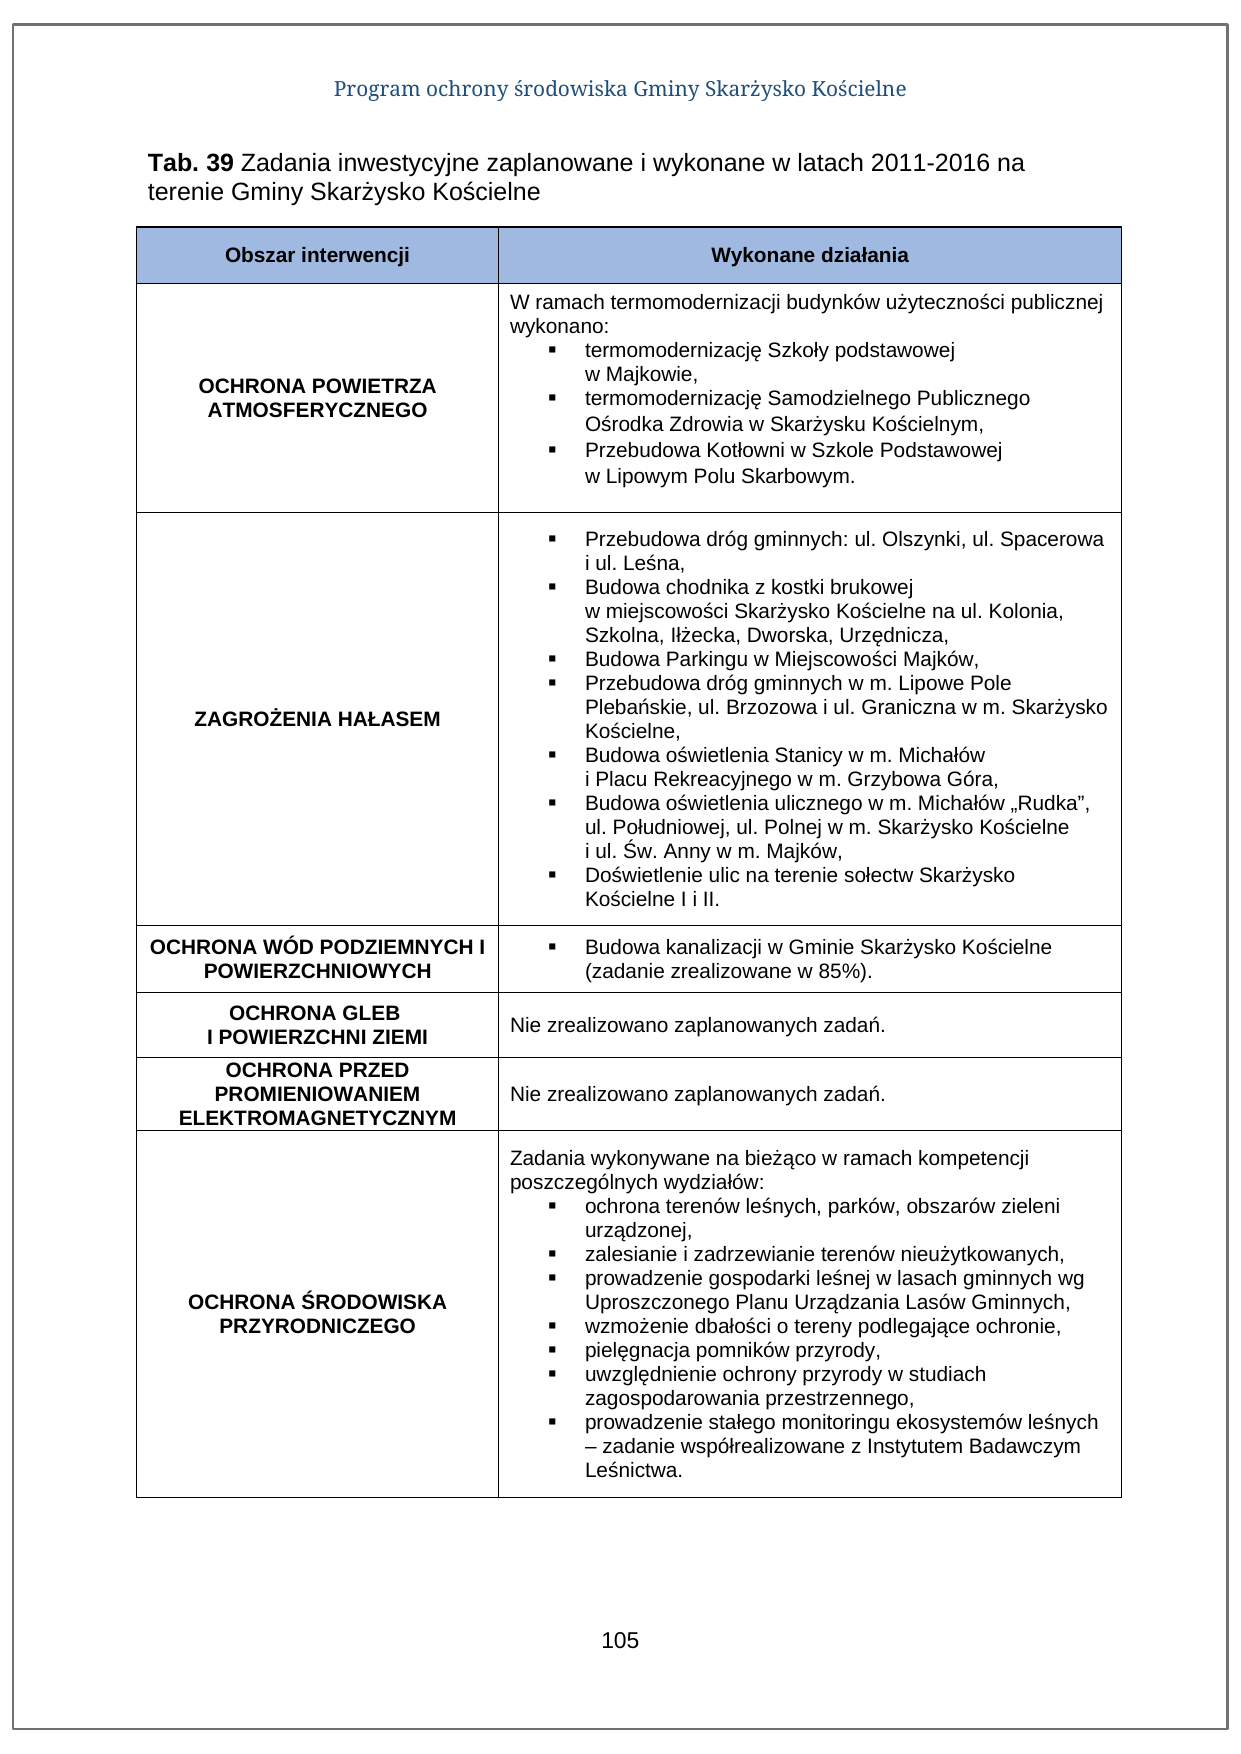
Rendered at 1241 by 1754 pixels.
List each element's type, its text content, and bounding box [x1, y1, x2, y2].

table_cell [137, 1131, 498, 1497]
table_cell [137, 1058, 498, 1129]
table_cell OCHRONA POWIETRZA ATMOSFERYCZNEGO [137, 284, 498, 512]
table_cell W ramach termomodernizacji budynków użyteczności publicznej wykonano: termomodernizację Szkoły podstawowej w Majkowie, termomodernizację Samodzielnego Publicznego Ośrodka Zdrowia w Skarżysku Kościelnym, Przebudowa Kotłowni w Szkole Podstawowej w Lipowym Polu Skarbowym. [499, 284, 1121, 512]
table_cell ZAGROŻENIA HAŁASEM [137, 513, 498, 925]
table_header Obszar interwencji [137, 228, 498, 283]
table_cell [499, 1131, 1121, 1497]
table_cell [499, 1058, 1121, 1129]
table_cell Przebudowa dróg gminnych: ul. Olszynki, ul. Spacerowa i ul. Leśna, Budowa chodnika z kostki brukowej w miejscowości Skarżysko Kościelne na ul. Kolonia, Szkolna, Iłżecka, Dworska, Urzędnicza, Budowa Parkingu w Miejscowości Majków, Przebudowa dróg gminnych w m. Lipowe Pole Plebańskie, ul. Brzozowa i ul. Graniczna w m. Skarżysko Kościelne, Budowa oświetlenia Stanicy w m. Michałów i Placu Rekreacyjnego w m. Grzybowa Góra, Budowa oświetlenia ulicznego w m. Michałów „Rudka”, ul. Południowej, ul. Polnej w m. Skarżysko Kościelne i ul. Św. Anny w m. Majków, Doświetlenie ulic na terenie sołectw Skarżysko Kościelne I i II. [499, 513, 1121, 925]
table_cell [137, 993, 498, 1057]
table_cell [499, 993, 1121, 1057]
text Tab. 39 Zadania inwestycyjne zaplanowane i wykonane w latach 2011-2016 na terenie Gminy Skarżysko Kościelne [148, 148, 1093, 206]
table_cell OCHRONA WÓD PODZIEMNYCH I POWIERZCHNIOWYCH [137, 926, 498, 992]
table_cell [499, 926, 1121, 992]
table_header Wykonane działania [499, 228, 1121, 283]
